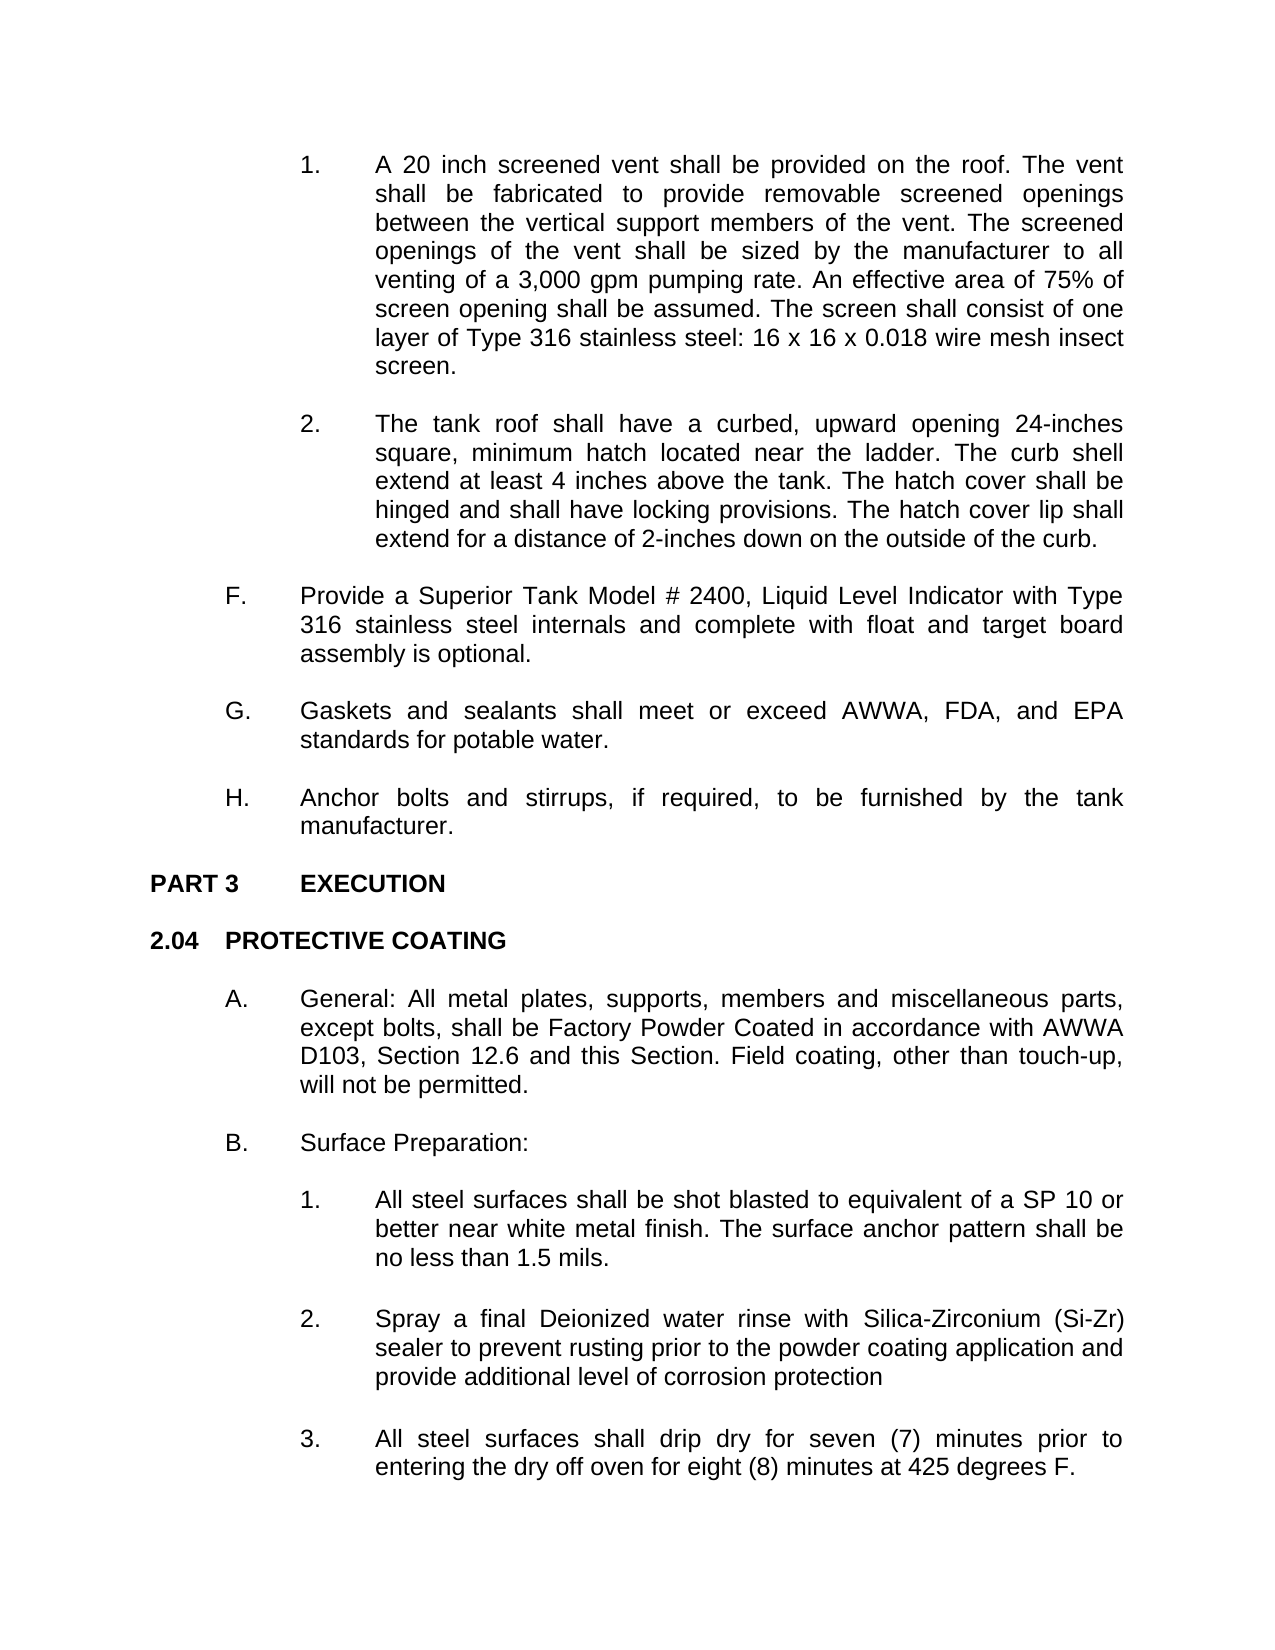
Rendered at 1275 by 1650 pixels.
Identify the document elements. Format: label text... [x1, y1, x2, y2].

list Anchor bolts and stirrups, if required, to be furnished by the tank manufacturer. [225, 782, 1125, 840]
list General: All metal plates, supports, members and miscellaneous parts, except bolts, shall be Factory Powder Coated in accordance with AWWA D103, Section 12.6 and this Section. Field coating, other than touch-up, will not be permitted. [225, 984, 1125, 1099]
list The tank roof shall have a curbed, upward opening 24-inches square, minimum hatch located near the ladder. The curb shell extend at least 4 inches above the tank. The hatch cover shall be hinged and shall have locking provisions. The hatch cover lip shall extend for a distance of 2-inches down on the outside of the curb. [300, 409, 1125, 552]
list A 20 inch screened vent shall be provided on the roof. The vent shall be fabricated to provide removable screened openings between the vertical support members of the vent. The screened openings of the vent shall be sized by the manufacturer to all venting of a 3,000 gpm pumping rate. An effective area of 75% of screen opening shall be assumed. The screen shall consist of one layer of Type 316 stainless steel: 16 x 16 x 0.018 wire mesh insect screen. [300, 150, 1125, 380]
text PART 3 EXECUTION [150, 869, 1125, 897]
list Surface Preparation: [225, 1127, 1125, 1156]
list All steel surfaces shall be shot blasted to equivalent of a SP 10 or better near white metal finish. The surface anchor pattern shall be no less than 1.5 mils. [300, 1185, 1125, 1271]
list All steel surfaces shall drip dry for seven (7) minutes prior to entering the dry off oven for eight (8) minutes at 425 degrees F. [300, 1423, 1125, 1481]
list PROTECTIVE COATING [150, 926, 1125, 955]
list Provide a Superior Tank Model # 2400, Liquid Level Indicator with Type 316 stainless steel internals and complete with float and target board assembly is optional. [225, 581, 1125, 667]
list Gaskets and sealants shall meet or exceed AWWA, FDA, and EPA standards for potable water. [225, 696, 1125, 754]
list Spray a final Deionized water rinse with Silica-Zirconium (Si-Zr) sealer to prevent rusting prior to the powder coating application and provide additional level of corrosion protection [300, 1304, 1125, 1391]
